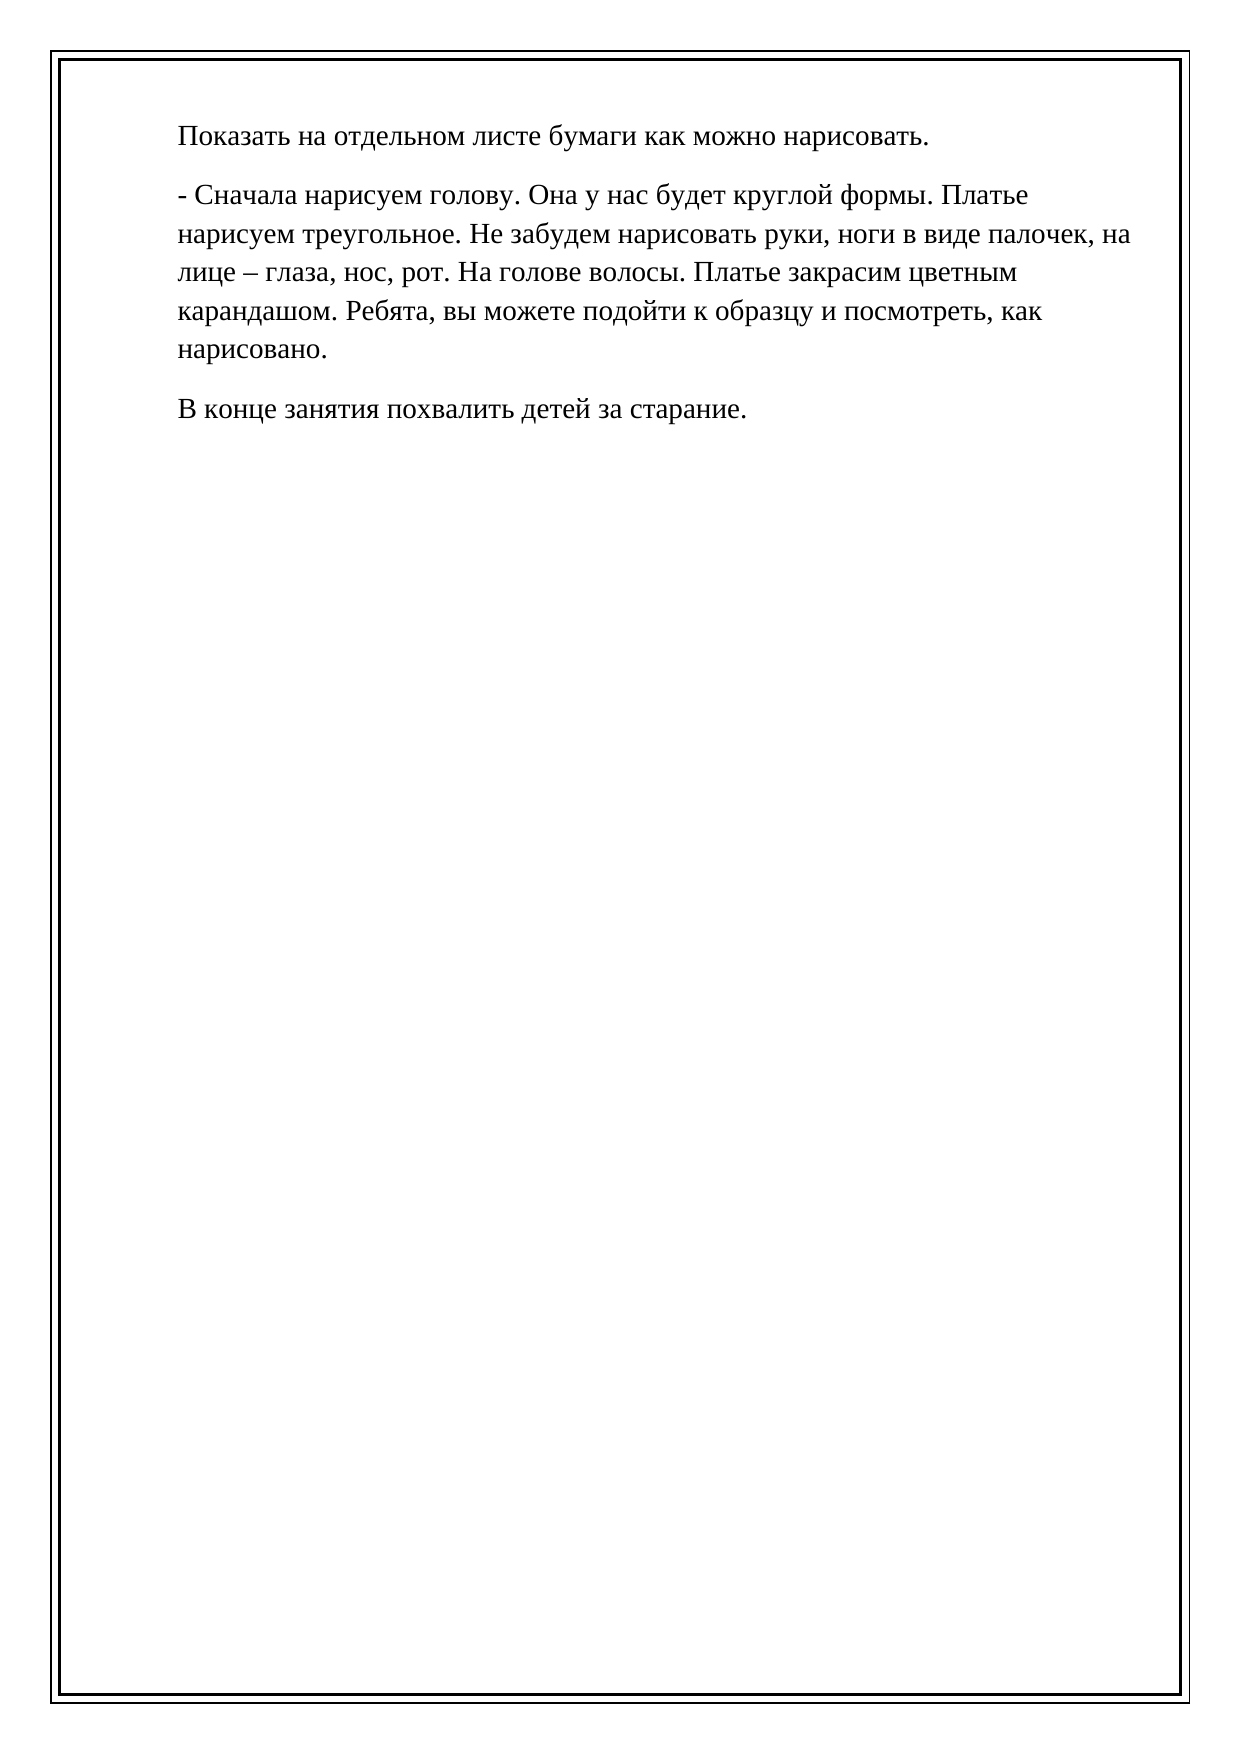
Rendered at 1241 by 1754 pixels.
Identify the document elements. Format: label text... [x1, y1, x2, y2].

text В конце занятия похвалить детей за старание. [177, 391, 1152, 424]
text Показать на отдельном листе бумаги как можно нарисовать. [177, 118, 1152, 152]
text - Сначала нарисуем голову. Она у нас будет круглой формы. Платье нарисуем треугольное. Не забудем нарисовать руки, ноги в виде палочек, на лице – глаза, нос, рот. На голове волосы. Платье закрасим цветным карандашом. Ребята, вы можете подойти к образцу и посмотреть, как нарисовано. [177, 177, 1152, 365]
